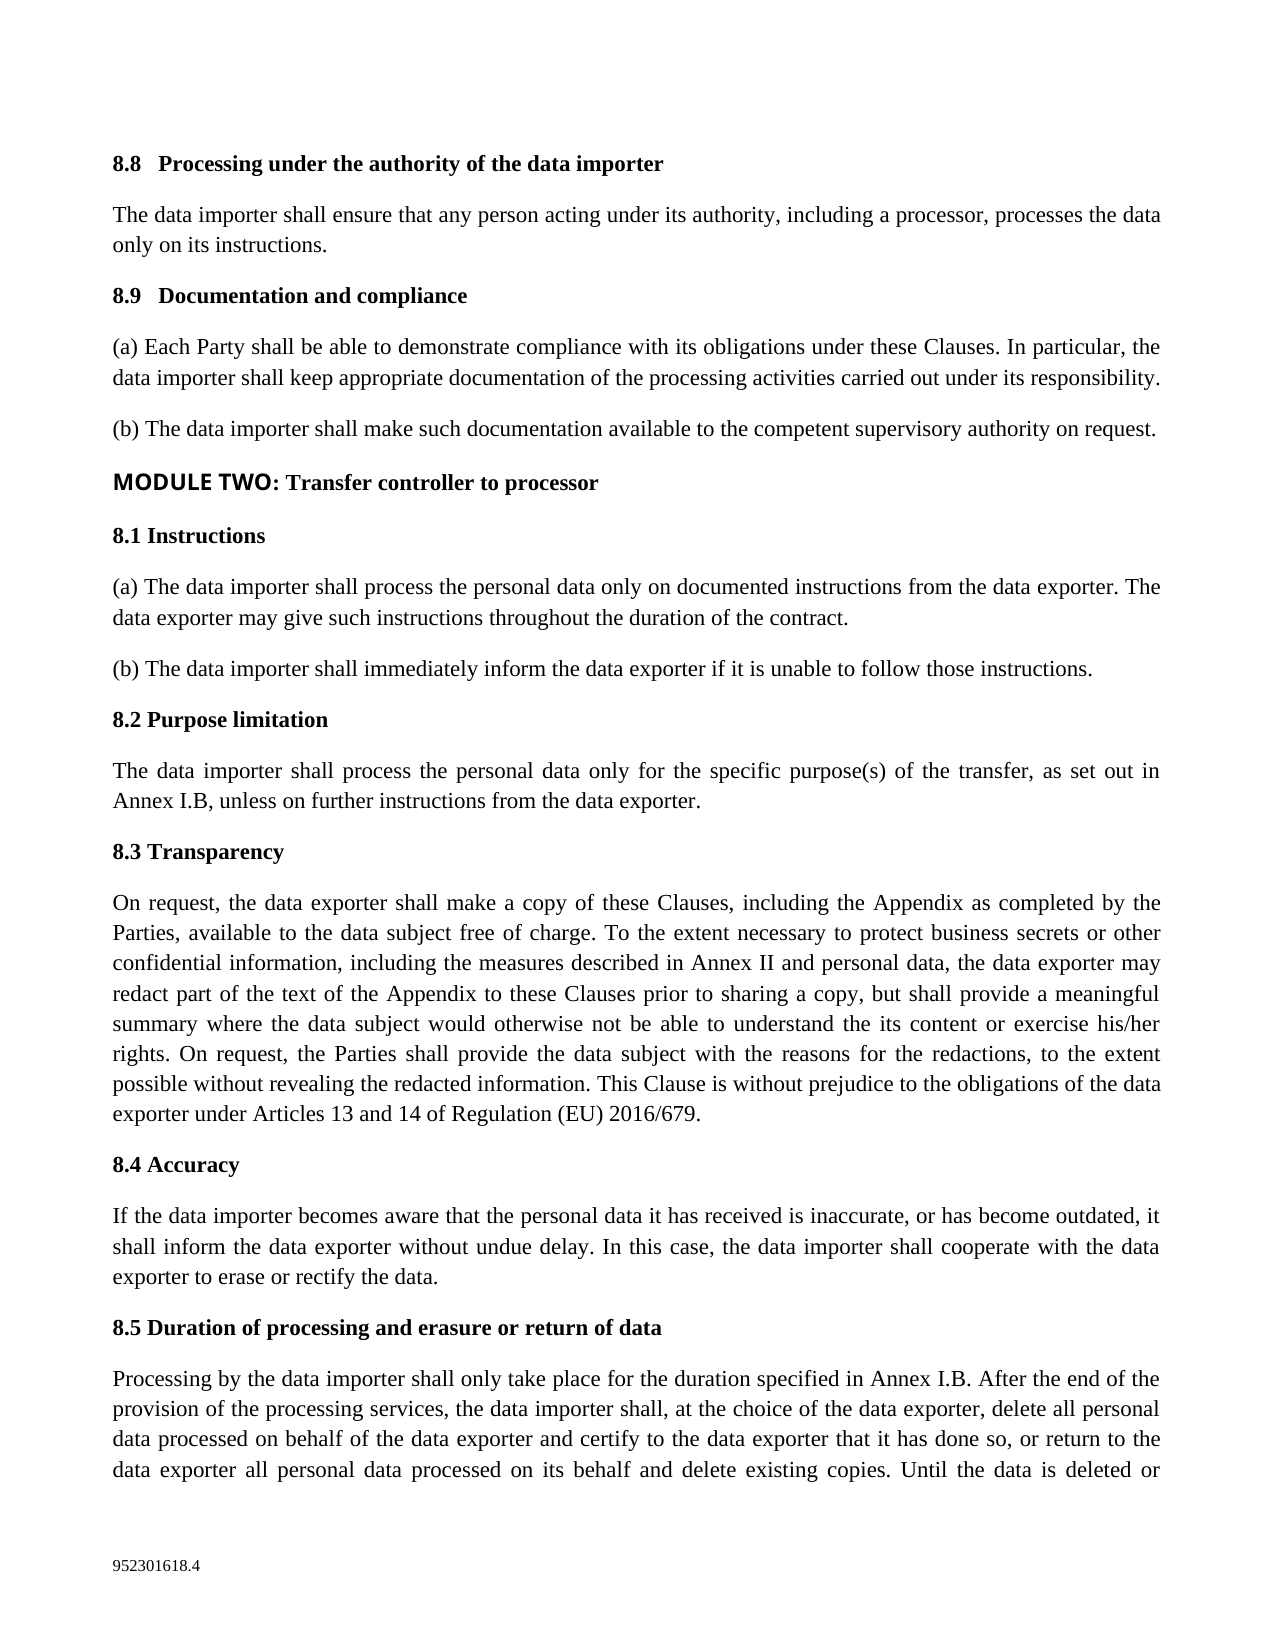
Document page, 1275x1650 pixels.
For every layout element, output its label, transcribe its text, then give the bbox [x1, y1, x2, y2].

text 8.8 Processing under the authority of the data importer [112, 150, 1162, 176]
text 8.2 Purpose limitation [112, 706, 1162, 732]
text (b) The data importer shall make such documentation available to the competent supervisory authority on request. [112, 414, 1162, 441]
text The data importer shall process the personal data only for the specific purpose(s) of the transfer, as set out in Annex I.B, unless on further instructions from the data exporter. [112, 757, 1162, 813]
text 8.3 Transparency [112, 838, 1162, 864]
text On request, the data exporter shall make a copy of these Clauses, including the Appendix as completed by the Parties, available to the data subject free of charge. To the extent necessary to protect business secrets or other confidential information, including the measures described in Annex II and personal data, the data exporter may redact part of the text of the Appendix to these Clauses prior to sharing a copy, but shall provide a meaningful summary where the data subject would otherwise not be able to understand the its content or exercise his/her rights. On request, the Parties shall provide the data subject with the reasons for the redactions, to the extent possible without revealing the redacted information. This Clause is without prejudice to the obligations of the data exporter under Articles 13 and 14 of Regulation (EU) 2016/679. [112, 889, 1162, 1127]
text (a) Each Party shall be able to demonstrate compliance with its obligations under these Clauses. In particular, the data importer shall keep appropriate documentation of the processing activities carried out under its responsibility. [112, 333, 1162, 390]
text 8.4 Accuracy [112, 1152, 1162, 1178]
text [112, 1365, 1162, 1482]
text Module Two: Transfer controller to processor [112, 466, 1162, 497]
text 8.9 Documentation and compliance [112, 282, 1162, 309]
text 8.5 Duration of processing and erasure or return of data [112, 1314, 1162, 1340]
text The data importer shall ensure that any person acting under its authority, including a processor, processes the data only on its instructions. [112, 201, 1162, 258]
text (a) The data importer shall process the personal data only on documented instructions from the data exporter. The data exporter may give such instructions throughout the duration of the contract. [112, 573, 1162, 630]
text (b) The data importer shall immediately inform the data exporter if it is unable to follow those instructions. [112, 655, 1162, 681]
text 8.1 Instructions [112, 522, 1162, 549]
text If the data importer becomes aware that the personal data it has received is inaccurate, or has become outdated, it shall inform the data exporter without undue delay. In this case, the data importer shall cooperate with the data exporter to erase or rectify the data. [112, 1203, 1162, 1289]
